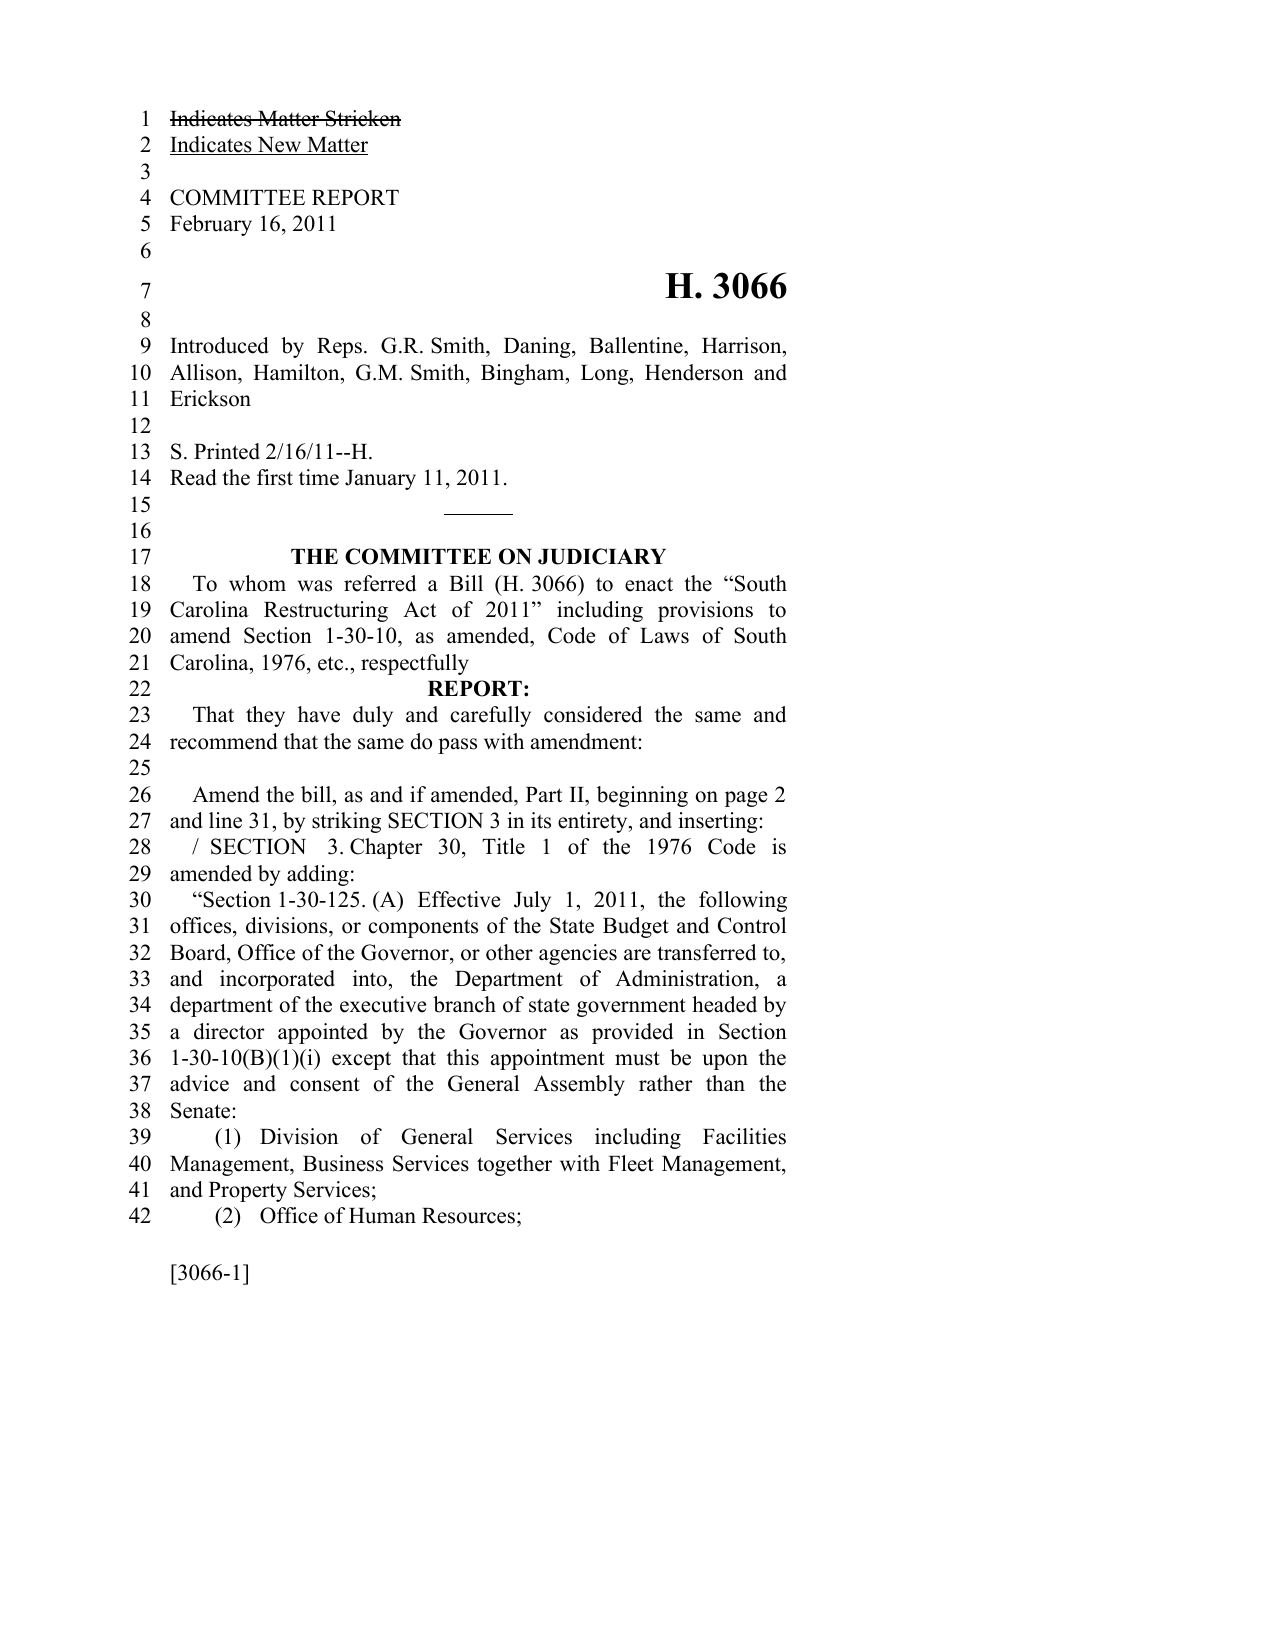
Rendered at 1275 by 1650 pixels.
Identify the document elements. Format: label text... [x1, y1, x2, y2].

text To whom was referred a Bill (H. 3066) to enact the “South Carolina Restructuring Act of 2011” including provisions to amend Section 1-30-10, as amended, Code of Laws of South Carolina, 1976, etc., respectfully [169, 570, 787, 675]
text (1) Division of General Services including Facilities Management, Business Services together with Fleet Management, and Property Services; [169, 1123, 787, 1202]
text “Section 1-30-125. (A) Effective July 1, 2011, the following offices, divisions, or components of the State Budget and Control Board, Office of the Governor, or other agencies are transferred to, and incorporated into, the Department of Administration, a department of the executive branch of state government headed by a director appointed by the Governor as provided in Section 1-30-10(B)(1)(i) except that this appointment must be upon the advice and consent of the General Assembly rather than the Senate: [169, 886, 787, 1123]
text Read the first time January 11, 2011. [169, 464, 787, 491]
text COMMITTEE REPORT [169, 184, 787, 210]
text THE COMMITTEE ON JUDICIARY [169, 543, 787, 570]
text That they have duly and carefully considered the same and recommend that the same do pass with amendment: [169, 702, 787, 754]
text H. 3066 [169, 263, 787, 306]
text Introduced by Reps. G.R. Smith, Daning, Ballentine, Harrison, Allison, Hamilton, G.M. Smith, Bingham, Long, Henderson and Erickson [169, 333, 787, 412]
text / SECTION 3. Chapter 30, Title 1 of the 1976 Code is amended by adding: [169, 833, 787, 886]
text Indicates New Matter [169, 131, 787, 158]
text REPORT: [169, 675, 787, 702]
text Indicates Matter Stricken [169, 105, 787, 131]
text February 16, 2011 [169, 210, 787, 237]
text S. Printed 2/16/11--H. [169, 438, 787, 464]
text Amend the bill, as and if amended, Part II, beginning on page 2 and line 31, by striking SECTION 3 in its entirety, and inserting: [169, 781, 787, 833]
text (2) Office of Human Resources; [169, 1202, 787, 1229]
